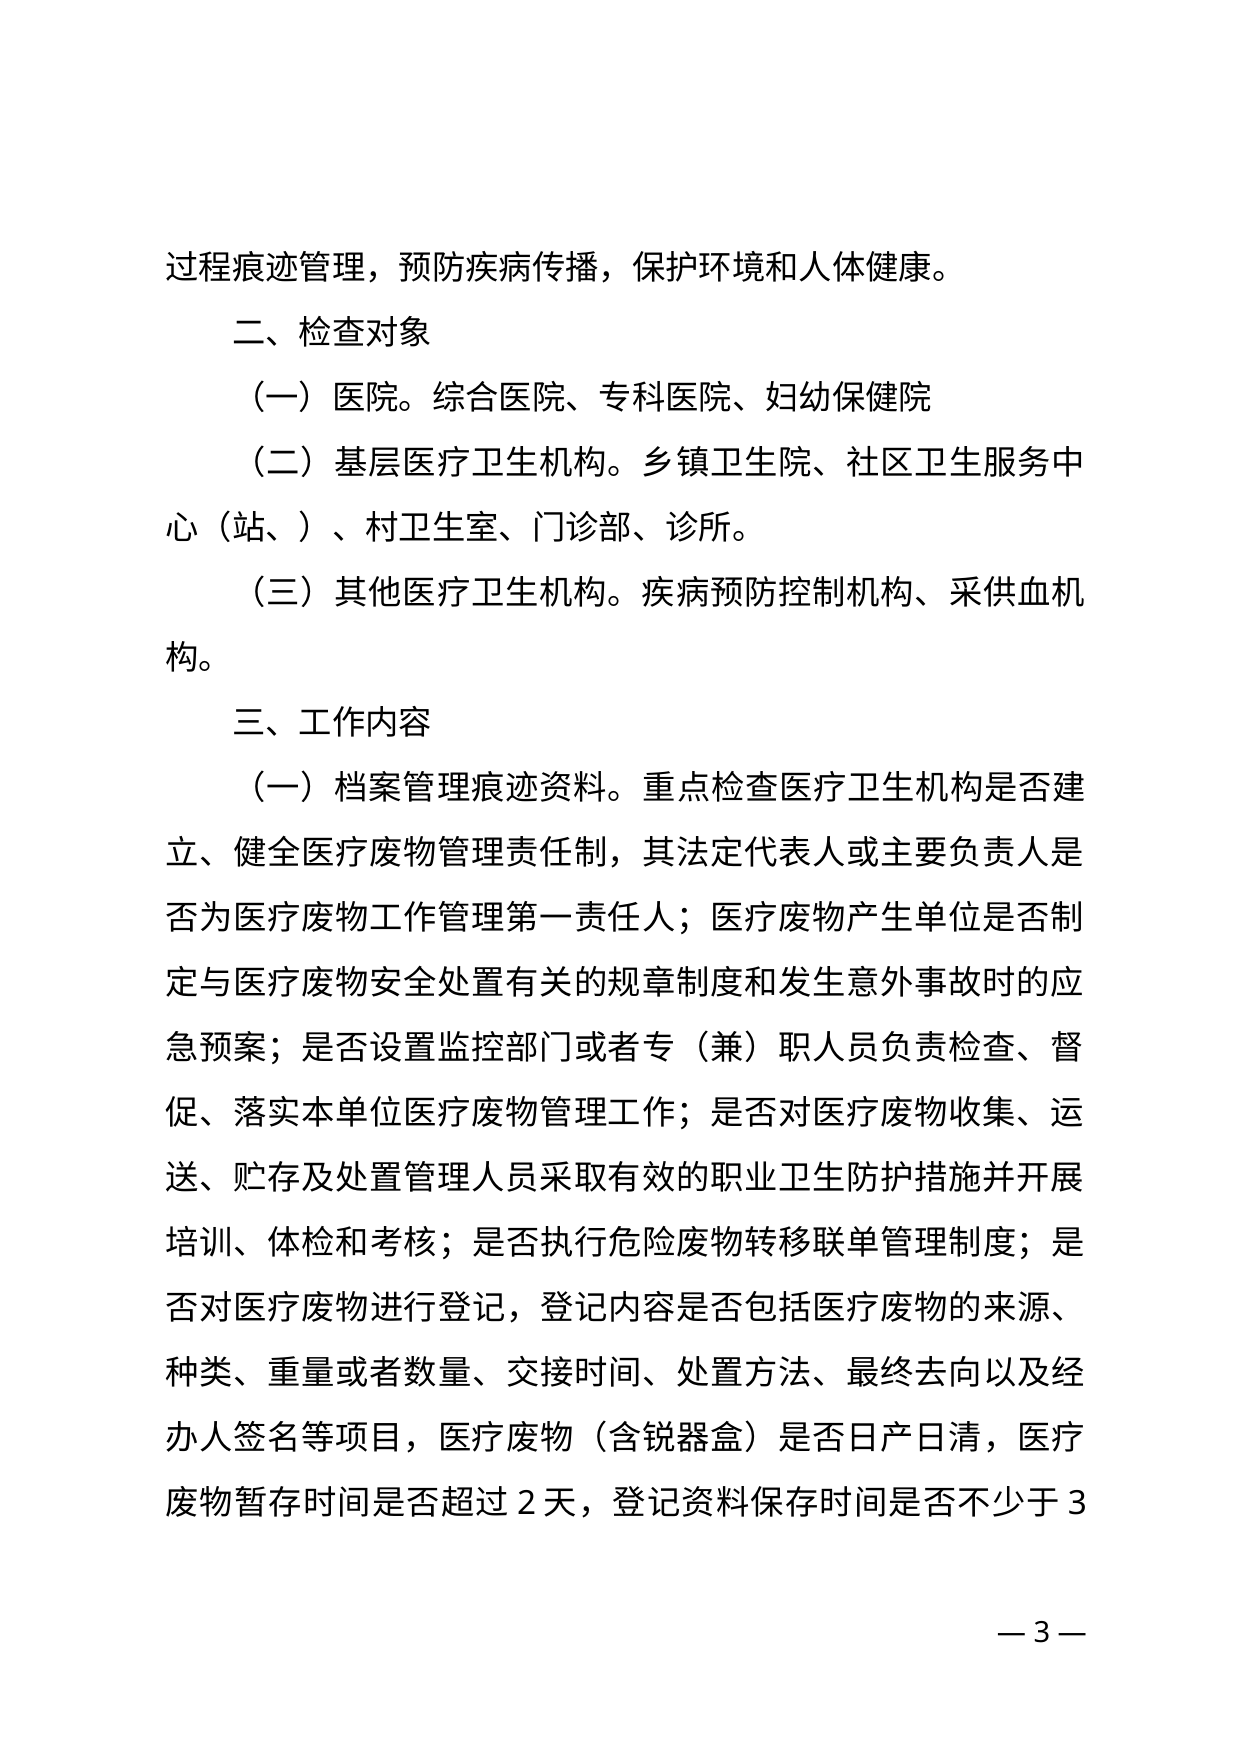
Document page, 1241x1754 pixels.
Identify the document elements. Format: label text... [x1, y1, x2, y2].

text （二）基层医疗卫生机构。乡镇卫生院、社区卫生服务中心（站、）、村卫生室、门诊部、诊所。 [165, 428, 1087, 558]
text 三、工作内容 [165, 688, 1087, 753]
text 二、检查对象 [165, 298, 1087, 363]
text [165, 753, 1087, 1533]
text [165, 233, 1087, 298]
text （三）其他医疗卫生机构。疾病预防控制机构、采供血机构。 [165, 558, 1087, 688]
text （一）医院。综合医院、专科医院、妇幼保健院 [165, 363, 1087, 428]
